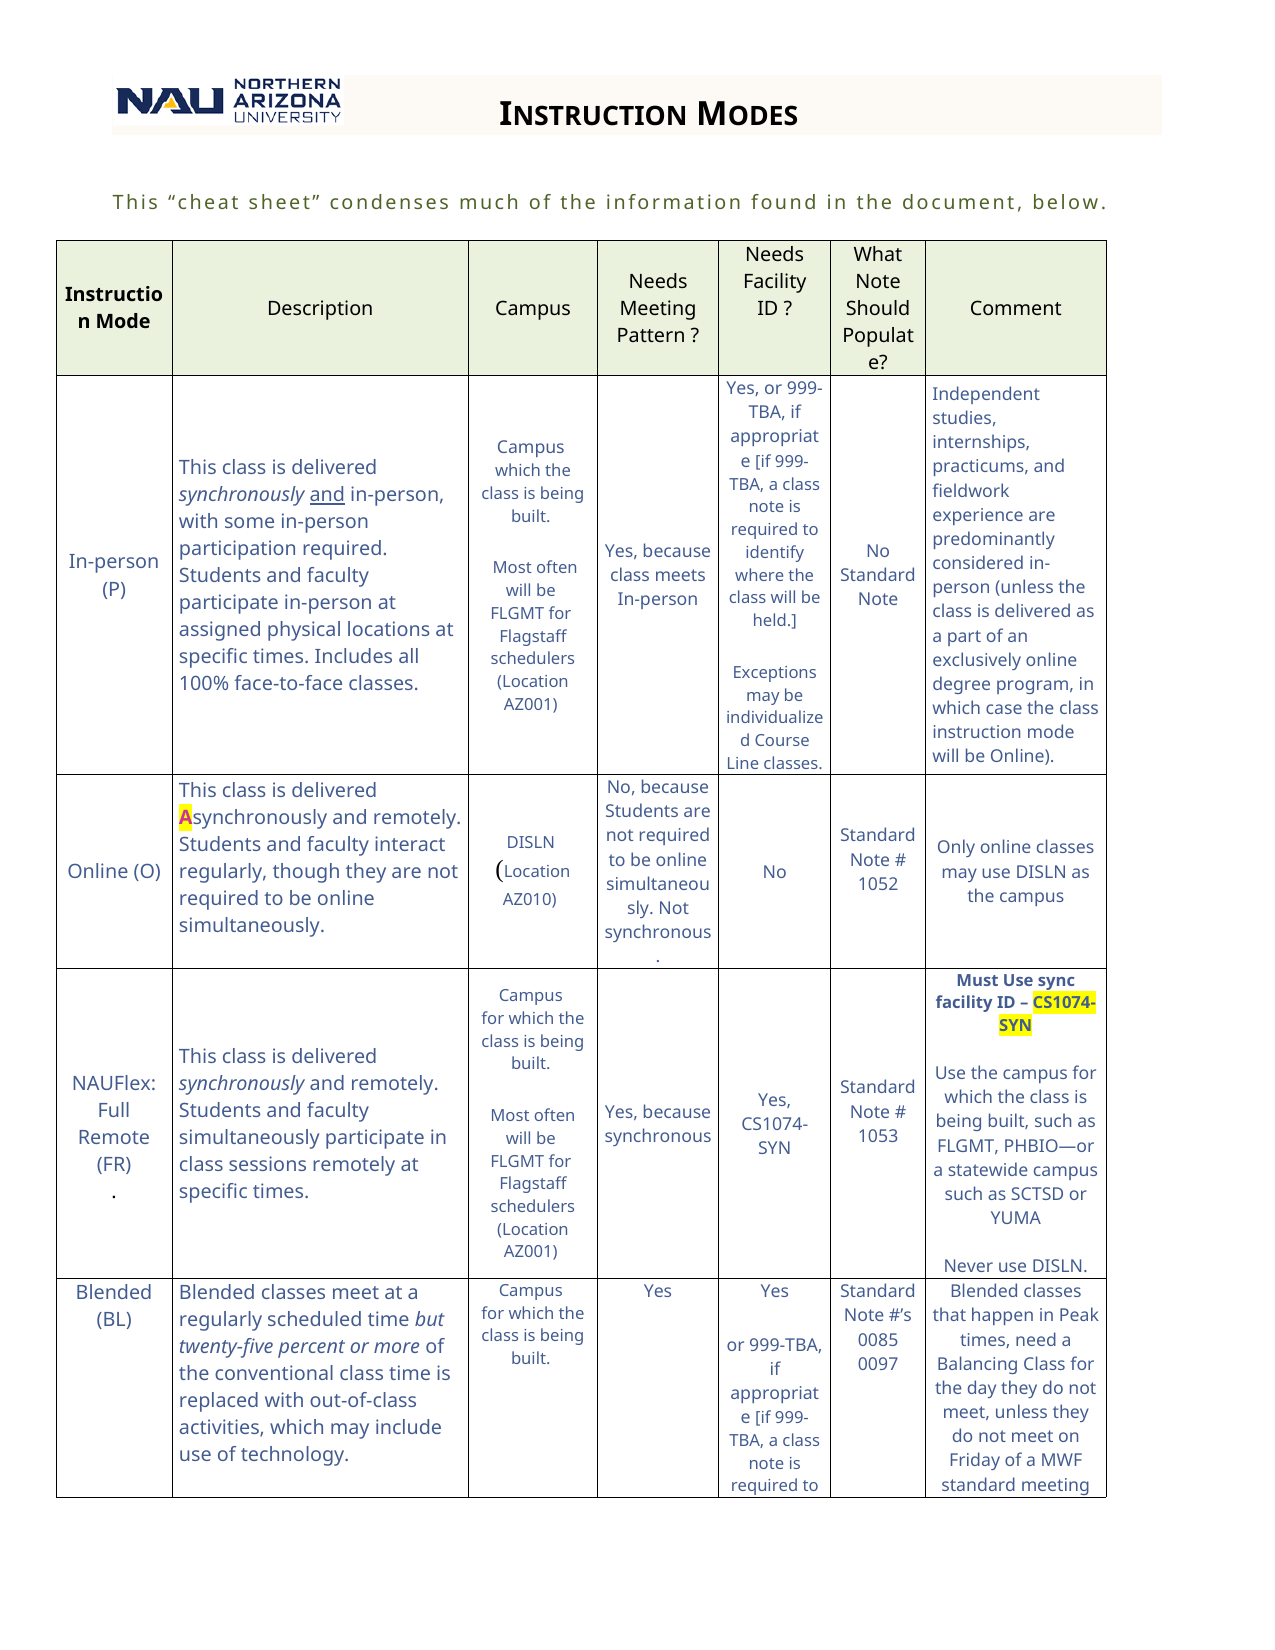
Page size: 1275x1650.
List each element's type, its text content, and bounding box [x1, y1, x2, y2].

text This “cheat sheet” condenses much of the information found in the document, below. [112, 188, 1162, 215]
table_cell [926, 1279, 1106, 1497]
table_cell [831, 1279, 925, 1497]
table_cell Yes, or 999-TBA, if appropriate [if 999-TBA, a class note is required to identify where the class will be held.] Exceptions may be individualized Course Line classes. [719, 376, 830, 774]
table_cell Must Use sync facility ID – CS1074-SYN Use the campus for which the class is being built, such as FLGMT, PHBIO—or a statewide campus such as SCTSD or YUMA Never use DISLN. [926, 969, 1106, 1278]
table_header What Note Should Populate? [831, 241, 925, 375]
table_cell Only online classes may use DISLN as the campus [926, 775, 1106, 968]
table_cell This class is delivered synchronously and in-person, with some in-person participation required. Students and faculty participate in-person at assigned physical locations at specific times. Includes all 100% face-to-face classes. [173, 376, 468, 774]
table_header Comment [926, 241, 1106, 375]
table_cell Yes [598, 1279, 718, 1497]
table_cell No, because Students are not required to be online simultaneously. Not synchronous. [598, 775, 718, 968]
table_header Needs Meeting Pattern ? [598, 241, 718, 375]
table_cell Online (O) [57, 775, 172, 968]
table_cell Independent studies, internships, practicums, and fieldwork experience are predominantly considered in-person (unless the class is delivered as a part of an exclusively online degree program, in which case the class instruction mode will be Online). [926, 376, 1106, 774]
table_cell Campus which the class is being built. Most often will be FLGMT for Flagstaff schedulers (Location AZ001) [469, 376, 597, 774]
table_header Instruction Mode [57, 241, 172, 375]
table_header Campus [469, 241, 597, 375]
table_cell This class is delivered Asynchronously and remotely. Students and faculty interact regularly, though they are not required to be online simultaneously. [173, 775, 468, 968]
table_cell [469, 1279, 597, 1497]
table_cell In-person (P) [57, 376, 172, 774]
table_cell Yes, because class meets In-person [598, 376, 718, 774]
table_header Description [173, 241, 468, 375]
table_cell Blended (BL) [57, 1279, 172, 1497]
table_cell Standard Note # 1053 [831, 969, 925, 1278]
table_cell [173, 1279, 468, 1497]
table_cell No [719, 775, 830, 968]
picture [112, 75, 344, 126]
table_header Needs Facility ID ? [719, 241, 830, 375]
table_cell DISLN (Location AZ010) [469, 775, 597, 968]
table_cell Standard Note # 1052 [831, 775, 925, 968]
table_cell Yes, CS1074-SYN [719, 969, 830, 1278]
table_cell NAUFlex: Full Remote (FR) . [57, 969, 172, 1278]
table_cell This class is delivered synchronously and remotely. Students and faculty simultaneously participate in class sessions remotely at specific times. [173, 969, 468, 1278]
table_cell Yes, because synchronous [598, 969, 718, 1278]
table_cell Campus for which the class is being built. Most often will be FLGMT for Flagstaff schedulers (Location AZ001) [469, 969, 597, 1278]
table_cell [719, 1279, 830, 1497]
table_cell No Standard Note [831, 376, 925, 774]
